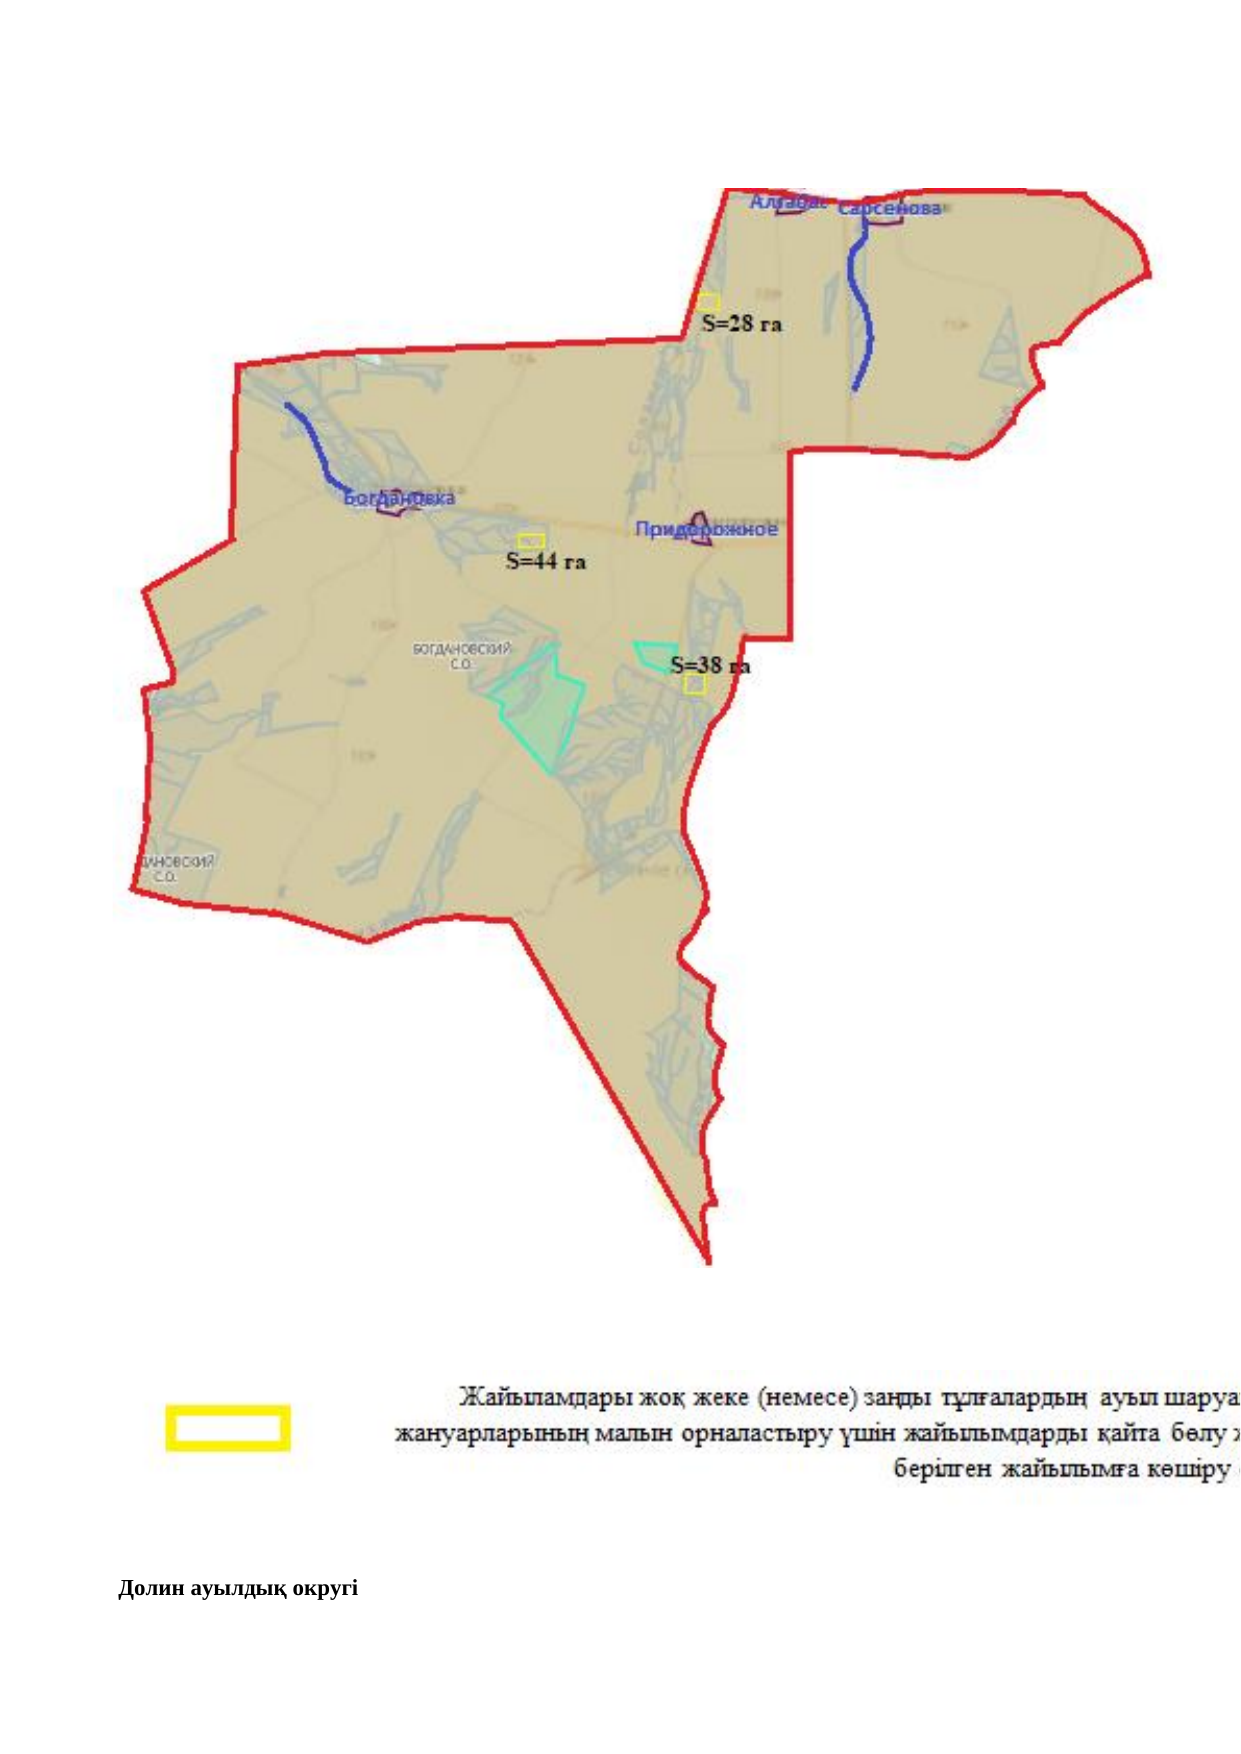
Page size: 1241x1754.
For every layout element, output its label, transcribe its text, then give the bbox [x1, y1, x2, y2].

text Долин ауылдық округі [112, 1574, 1128, 1601]
picture [112, 188, 1167, 1268]
picture [112, 1370, 1241, 1511]
